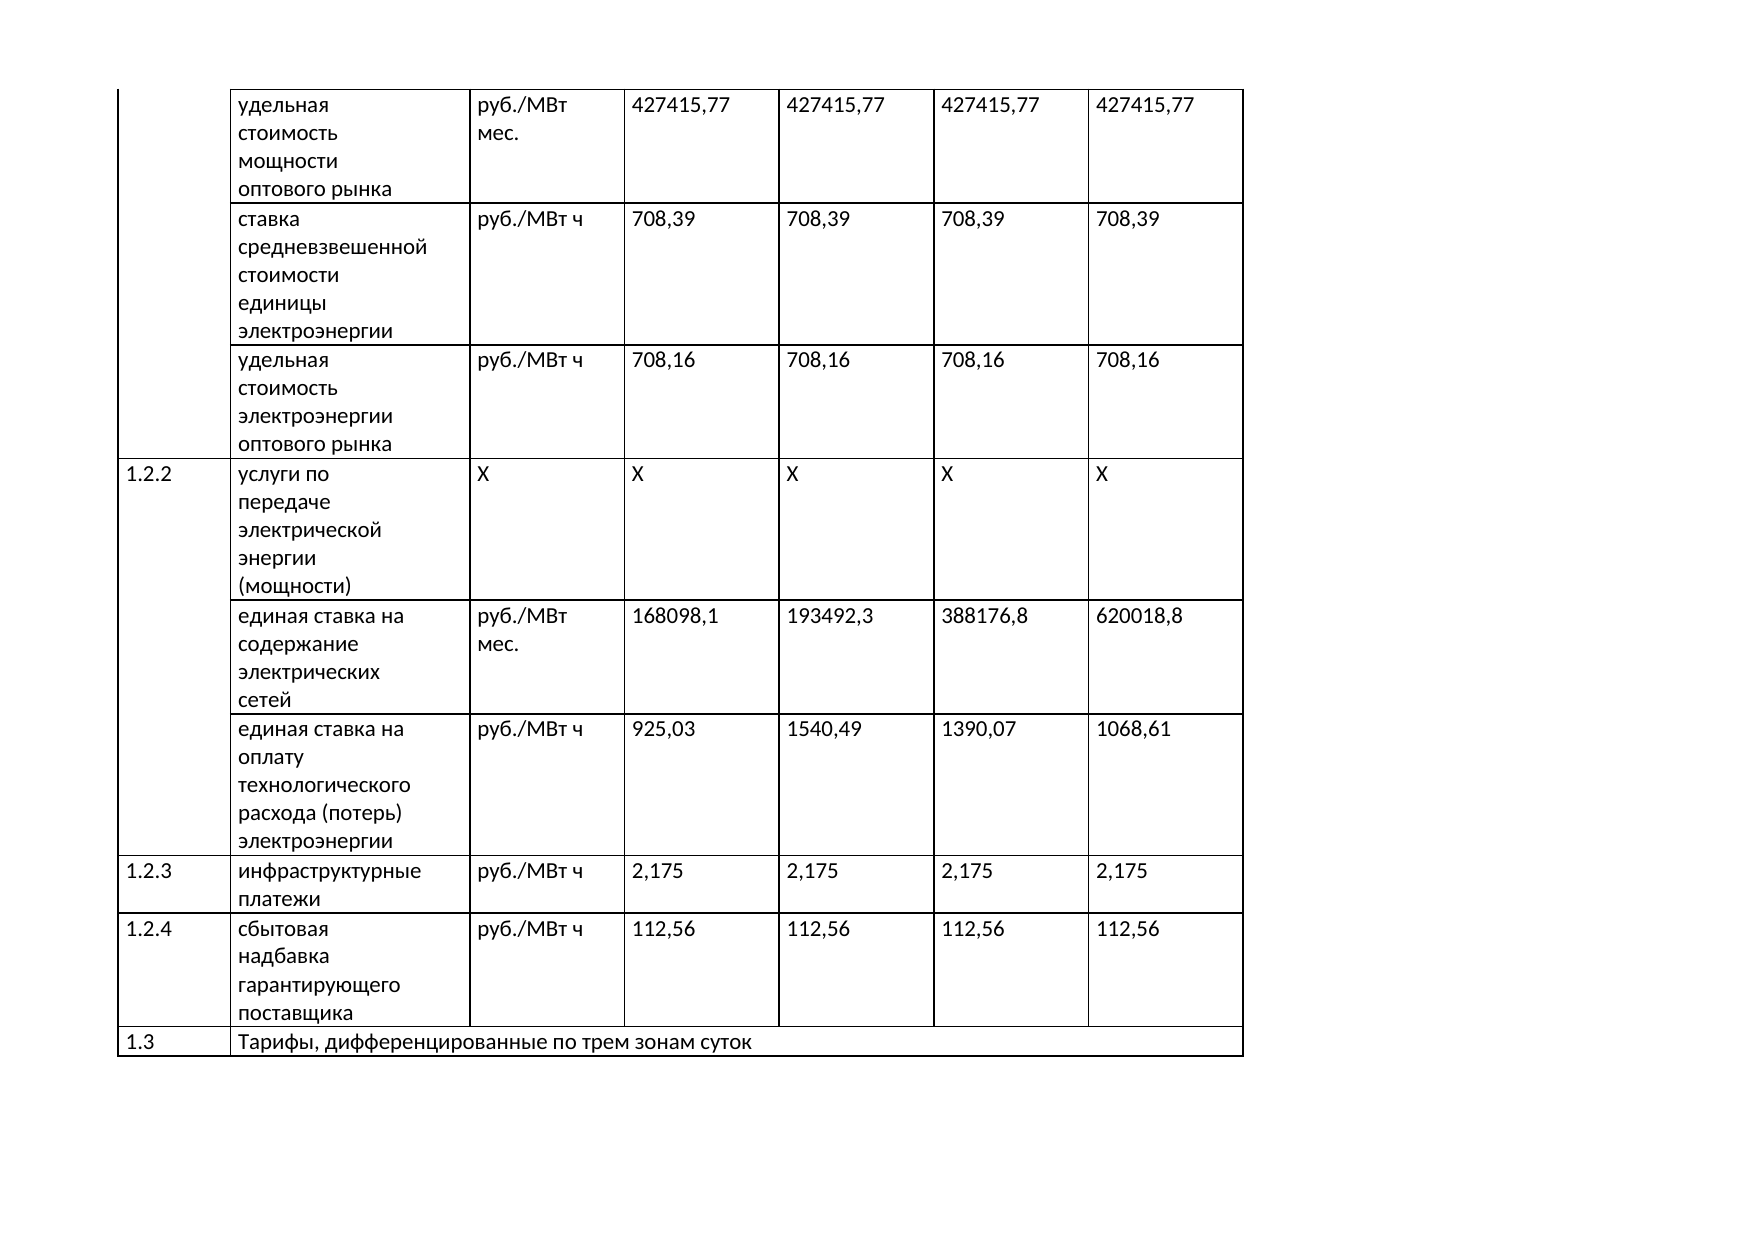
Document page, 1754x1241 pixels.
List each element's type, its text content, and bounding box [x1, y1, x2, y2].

table_cell удельная стоимость электроэнергии оптового рынка [231, 346, 469, 457]
table_cell 620018,8 [1089, 601, 1242, 713]
table_cell 193492,3 [780, 601, 933, 713]
table_cell 1.2.3 [119, 856, 230, 912]
table_cell 2,175 [780, 856, 933, 912]
table_cell услуги по передаче электрической энергии (мощности) [231, 459, 469, 599]
table_cell X [780, 459, 933, 599]
table_cell X [471, 459, 624, 599]
table_cell 925,03 [625, 715, 778, 854]
table_cell X [1089, 459, 1242, 599]
table_cell 708,16 [1089, 346, 1242, 457]
table_cell руб./МВт ч [471, 715, 624, 854]
table_cell единая ставка на оплату технологического расхода (потерь) электроэнергии [231, 715, 469, 854]
table_cell 388176,8 [935, 601, 1088, 713]
table_cell 2,175 [625, 856, 778, 912]
table_cell 427415,77 [780, 90, 933, 202]
table_cell 708,39 [625, 204, 778, 344]
table_cell 708,16 [935, 346, 1088, 457]
table_cell сбытовая надбавка гарантирующего поставщика [231, 914, 469, 1026]
table_cell ставка средневзвешенной стоимости единицы электроэнергии [231, 204, 469, 344]
table_cell 1390,07 [935, 715, 1088, 854]
table_cell руб./МВт ч [471, 914, 624, 1026]
table_cell 1540,49 [780, 715, 933, 854]
table_cell 112,56 [935, 914, 1088, 1026]
table_cell руб./МВт ч [471, 204, 624, 344]
table_cell X [625, 459, 778, 599]
table_cell инфраструктурные платежи [231, 856, 469, 912]
table_cell 708,39 [780, 204, 933, 344]
table_cell 708,39 [1089, 204, 1242, 344]
table_cell 427415,77 [625, 90, 778, 202]
table_cell X [935, 459, 1088, 599]
table_cell 1.2.2 [119, 459, 230, 854]
table_cell 112,56 [1089, 914, 1242, 1026]
table_cell 168098,1 [625, 601, 778, 713]
table_cell Тарифы, дифференцированные по трем зонам суток [231, 1027, 1242, 1055]
table_cell 1068,61 [1089, 715, 1242, 854]
table_cell 2,175 [1089, 856, 1242, 912]
table_cell 2,175 [935, 856, 1088, 912]
table_cell 427415,77 [935, 90, 1088, 202]
table_cell руб./МВт мес. [471, 90, 624, 202]
table_cell удельная стоимость мощности оптового рынка [231, 90, 469, 202]
table_cell 1.2.4 [119, 914, 230, 1026]
table_cell 1.3 [119, 1027, 230, 1055]
table_cell 708,39 [935, 204, 1088, 344]
table_cell 112,56 [780, 914, 933, 1026]
table_cell руб./МВт ч [471, 856, 624, 912]
table_cell единая ставка на содержание электрических сетей [231, 601, 469, 713]
table_cell 708,16 [625, 346, 778, 457]
table_cell руб./МВт ч [471, 346, 624, 457]
table_cell 708,16 [780, 346, 933, 457]
table_cell руб./МВт мес. [471, 601, 624, 713]
table_cell 427415,77 [1089, 90, 1242, 202]
table_cell 112,56 [625, 914, 778, 1026]
